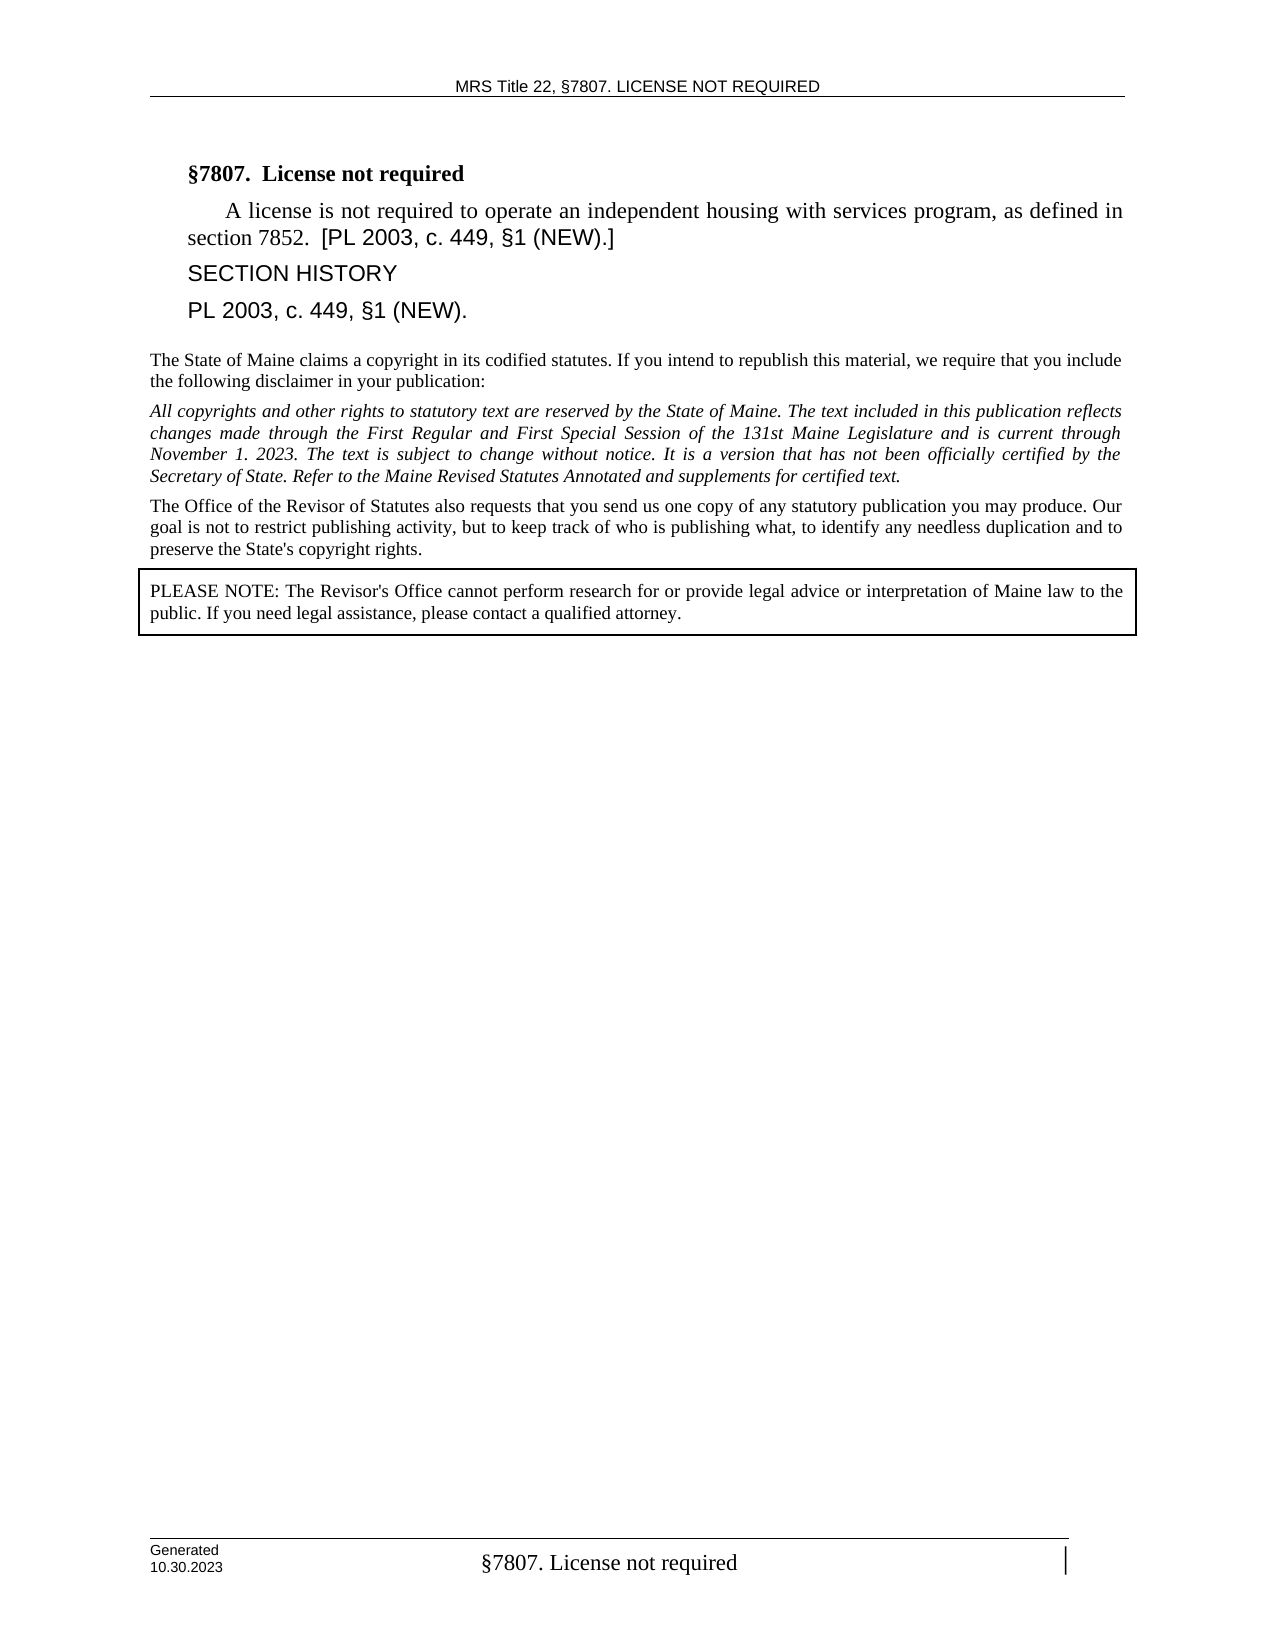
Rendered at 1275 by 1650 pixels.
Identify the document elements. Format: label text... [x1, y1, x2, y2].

text SECTION HISTORY [187, 260, 1125, 287]
text The State of Maine claims a copyright in its codified statutes. If you intend to republish this material, we require that you include the following disclaimer in your publication: [150, 348, 1125, 392]
text PLEASE NOTE: The Revisor's Office cannot perform research for or provide legal advice or interpretation of Maine law to the public. If you need legal assistance, please contact a qualified attorney. [140, 570, 1135, 634]
text §7807. License not required [187, 160, 1125, 187]
text All copyrights and other rights to statutory text are reserved by the State of Maine. The text included in this publication reflects changes made through the First Regular and First Special Session of the 131st Maine Legislature and is current through November 1. 2023 . The text is subject to change without notice. It is a version that has not been officially certified by the Secretary of State. Refer to the Maine Revised Statutes Annotated and supplements for certified text. [150, 400, 1125, 486]
text The Office of the Revisor of Statutes also requests that you send us one copy of any statutory publication you may produce. Our goal is not to restrict publishing activity, but to keep track of who is publishing what, to identify any needless duplication and to preserve the State's copyright rights. [150, 494, 1125, 559]
text A license is not required to operate an independent housing with services program, as defined in section 7852. [PL 2003, c. 449, §1 (NEW).] [187, 197, 1125, 250]
text PL 2003, c. 449, §1 (NEW). [187, 297, 1125, 323]
